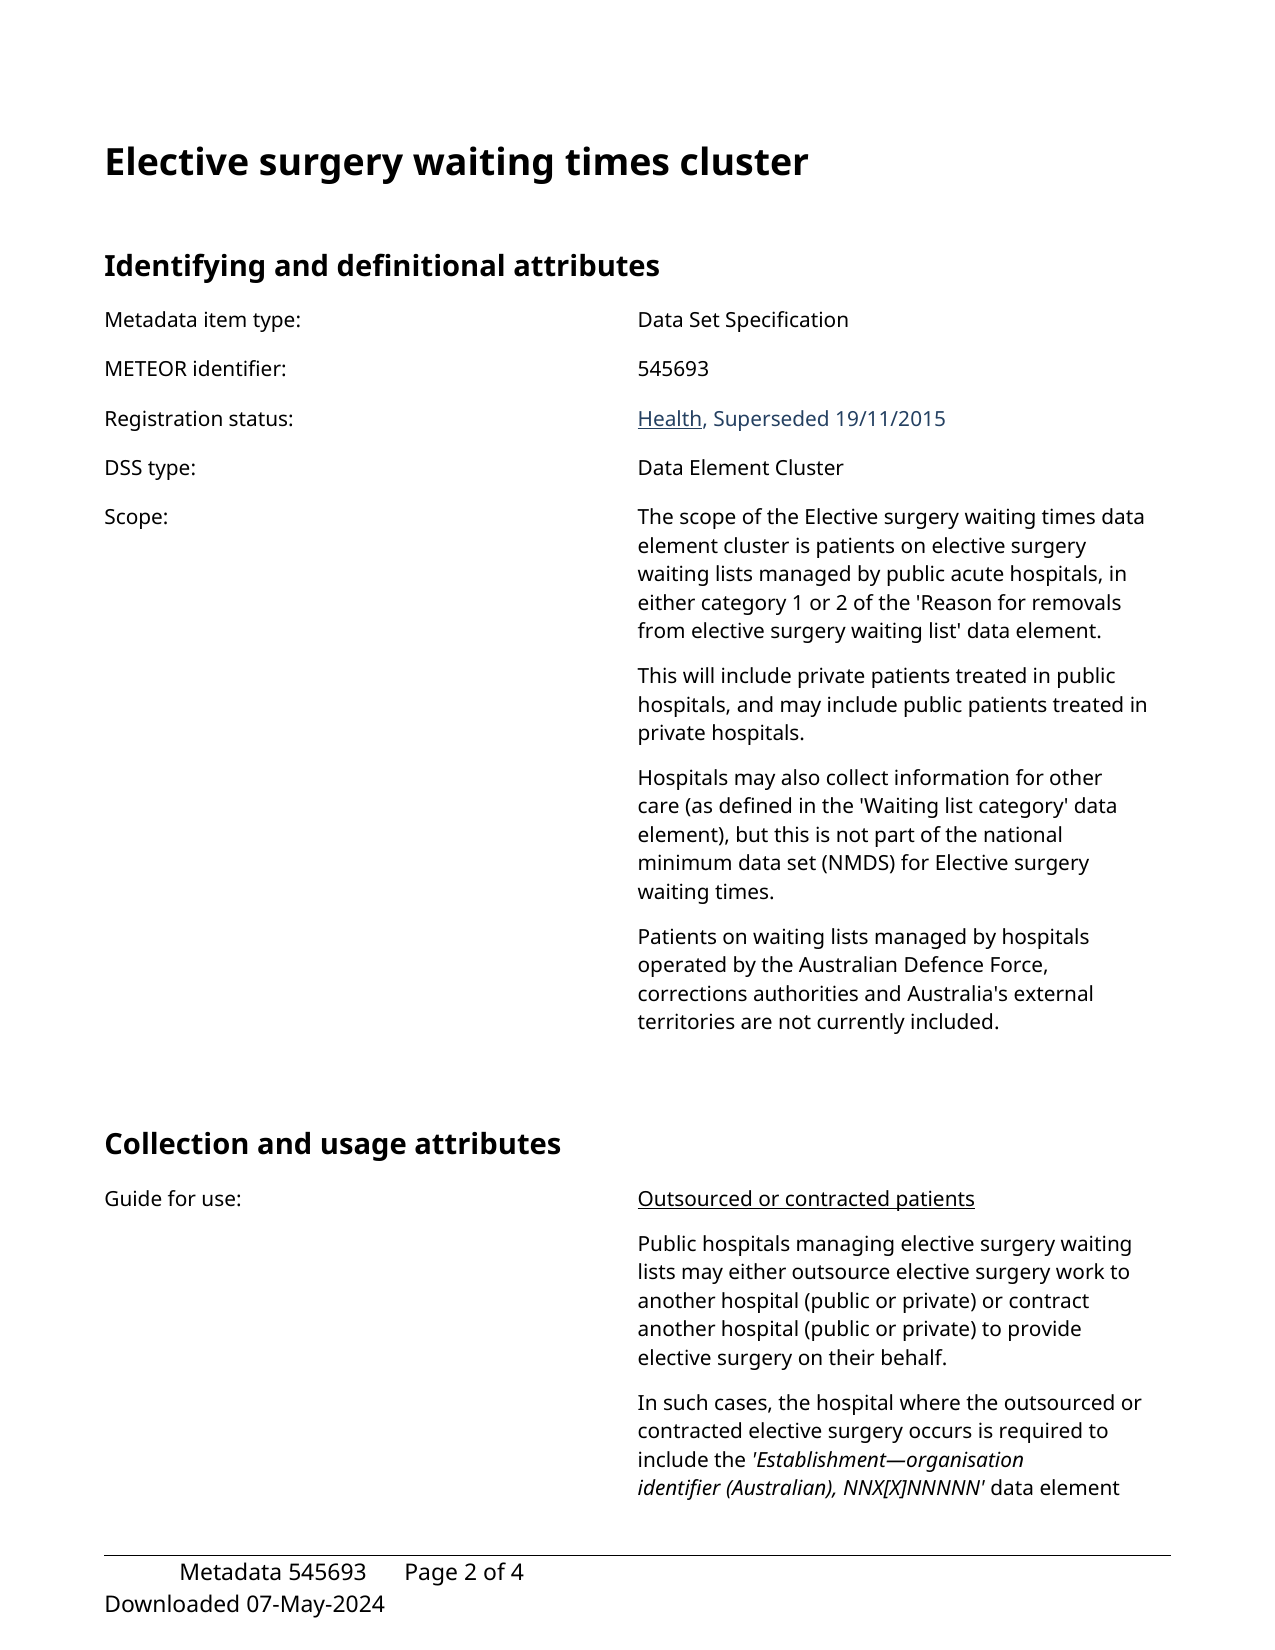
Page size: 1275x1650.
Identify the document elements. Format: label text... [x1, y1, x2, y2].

table_header Collection and usage attributes [93, 1078, 1159, 1173]
table_cell Data Element Cluster [626, 443, 1159, 492]
table_cell Health, Superseded 19/11/2015 [626, 394, 1159, 443]
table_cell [626, 1174, 1159, 1512]
table_cell 545693 [626, 344, 1159, 393]
table_cell DSS type: [93, 443, 626, 492]
table_cell Registration status: [93, 394, 626, 443]
table_cell Data Set Specification [626, 295, 1159, 344]
table_cell Scope: [93, 492, 626, 1046]
subtitle Elective surgery waiting times cluster [104, 135, 1171, 186]
table_cell Metadata item type: [93, 295, 626, 344]
table_cell The scope of the Elective surgery waiting times data element cluster is patients on elective surgery waiting lists managed by public acute hospitals, in either category 1 or 2 of the 'Reason for removals from elective surgery waiting list' data element. This will include private patients treated in public hospitals, and may include public patients treated in private hospitals. Hospitals may also collect information for other care (as defined in the 'Waiting list category' data element), but this is not part of the national minimum data set (NMDS) for Elective surgery waiting times. Patients on waiting lists managed by hospitals operated by the Australian Defence Force, corrections authorities and Australia's external territories are not currently included. [626, 492, 1159, 1046]
table_cell Guide for use: [93, 1174, 626, 1512]
table_cell METEOR identifier: [93, 344, 626, 393]
table_header Identifying and definitional attributes [93, 199, 1159, 295]
